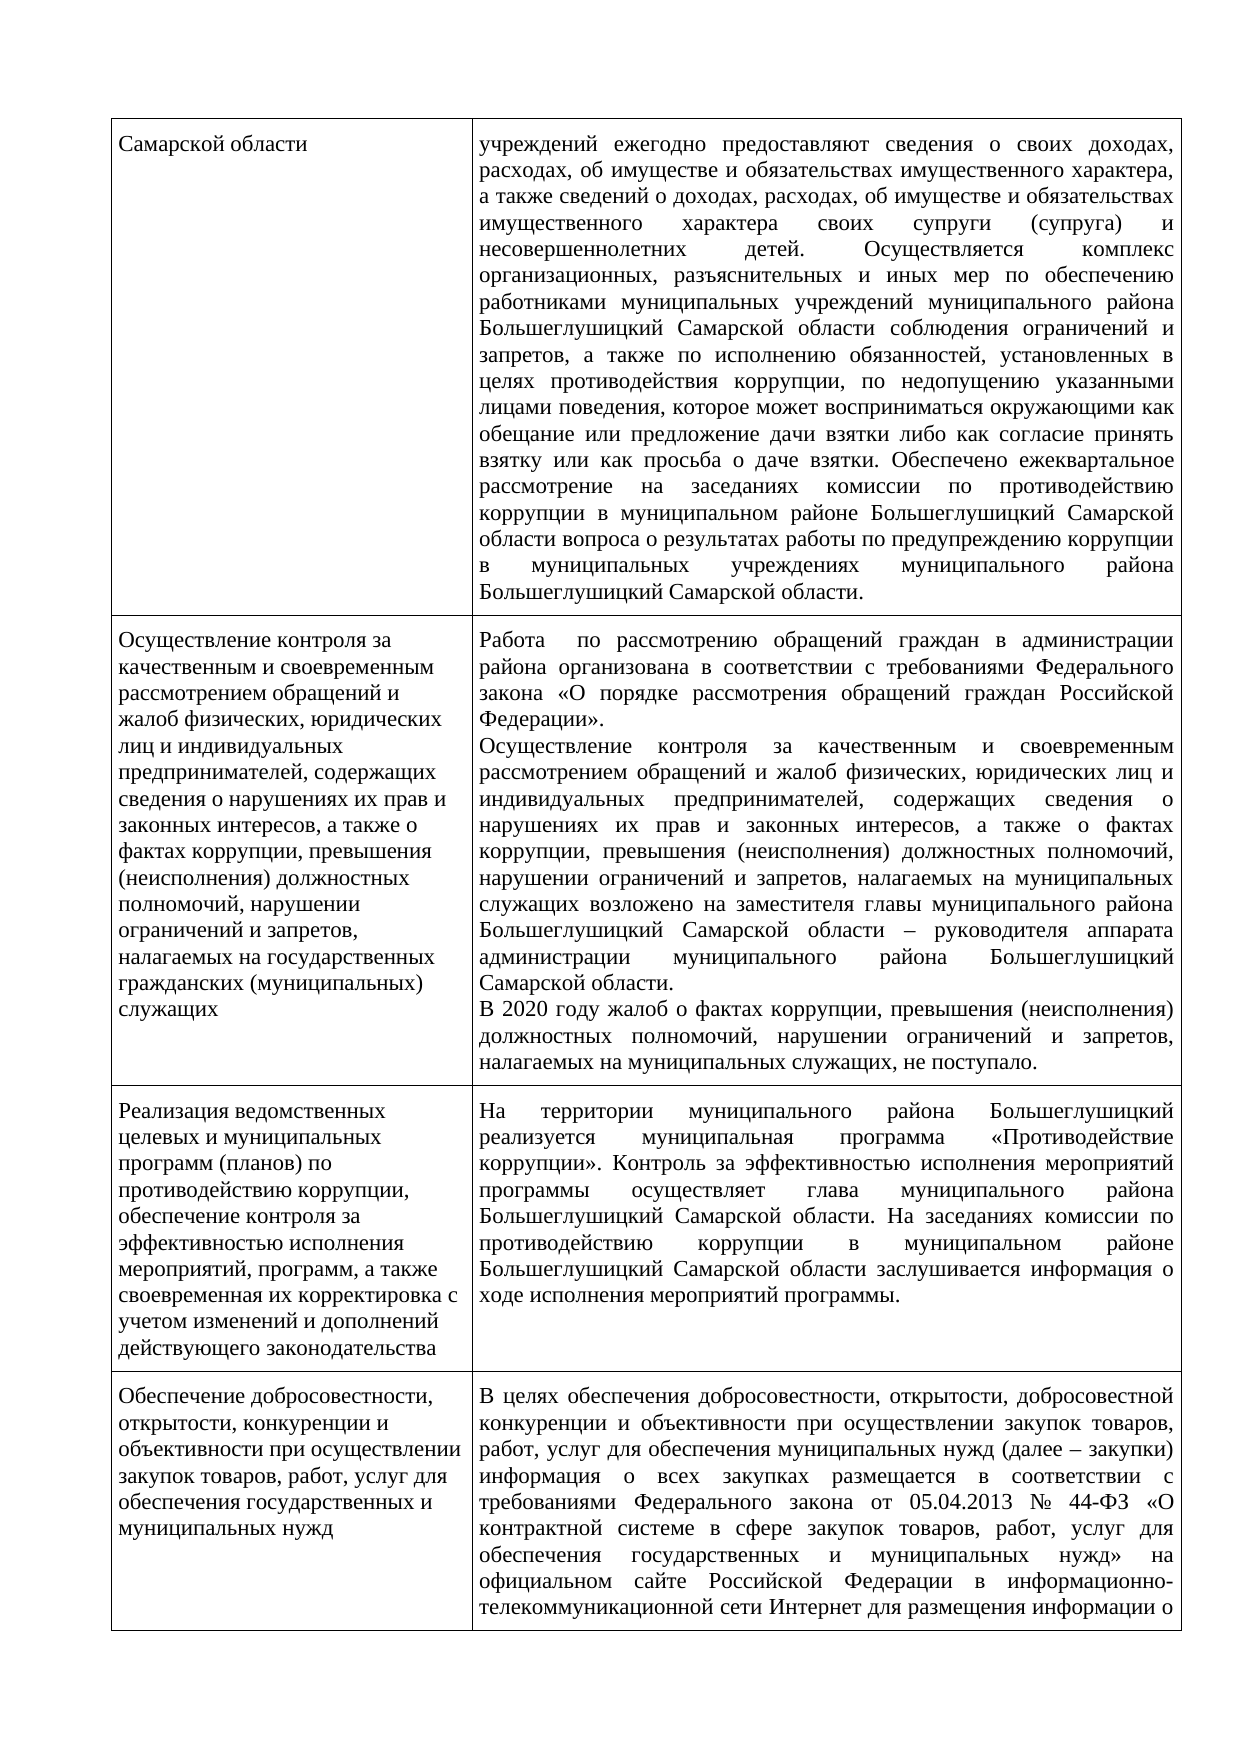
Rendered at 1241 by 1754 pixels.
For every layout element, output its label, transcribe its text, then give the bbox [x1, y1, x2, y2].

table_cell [112, 1372, 472, 1630]
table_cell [473, 1372, 1181, 1630]
table_cell Осуществление контроля за качественным и своевременным рассмотрением обращений и жалоб физических, юридических лиц и индивидуальных предпринимателей, содержащих сведения о нарушениях их прав и законных интересов, а также о фактах коррупции, превышения (неисполнения) должностных полномочий, нарушении ограничений и запретов, налагаемых на государственных гражданских (муниципальных) служащих [112, 616, 472, 1085]
table_cell На территории муниципального района Большеглушицкий реализуется муниципальная программа «Противодействие коррупции». Контроль за эффективностью исполнения мероприятий программы осуществляет глава муниципального района Большеглушицкий Самарской области. На заседаниях комиссии по противодействию коррупции в муниципальном районе Большеглушицкий Самарской области заслушивается информация о ходе исполнения мероприятий программы. [473, 1086, 1181, 1371]
table_cell Реализация ведомственных целевых и муниципальных программ (планов) по противодействию коррупции, обеспечение контроля за эффективностью исполнения мероприятий, программ, а также своевременная их корректировка с учетом изменений и дополнений действующего законодательства [112, 1086, 472, 1371]
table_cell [112, 119, 472, 615]
table_cell Работа по рассмотрению обращений граждан в администрации района организована в соответствии с требованиями Федерального закона «О порядке рассмотрения обращений граждан Российской Федерации». Осуществление контроля за качественным и своевременным рассмотрением обращений и жалоб физических, юридических лиц и индивидуальных предпринимателей, содержащих сведения о нарушениях их прав и законных интересов, а также о фактах коррупции, превышения (неисполнения) должностных полномочий, нарушении ограничений и запретов, налагаемых на муниципальных служащих возложено на заместителя главы муниципального района Большеглушицкий Самарской области – руководителя аппарата администрации муниципального района Большеглушицкий Самарской области. В 2020 году жалоб о фактах коррупции, превышения (неисполнения) должностных полномочий, нарушении ограничений и запретов, налагаемых на муниципальных служащих, не поступало. [473, 616, 1181, 1085]
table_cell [473, 119, 1181, 615]
